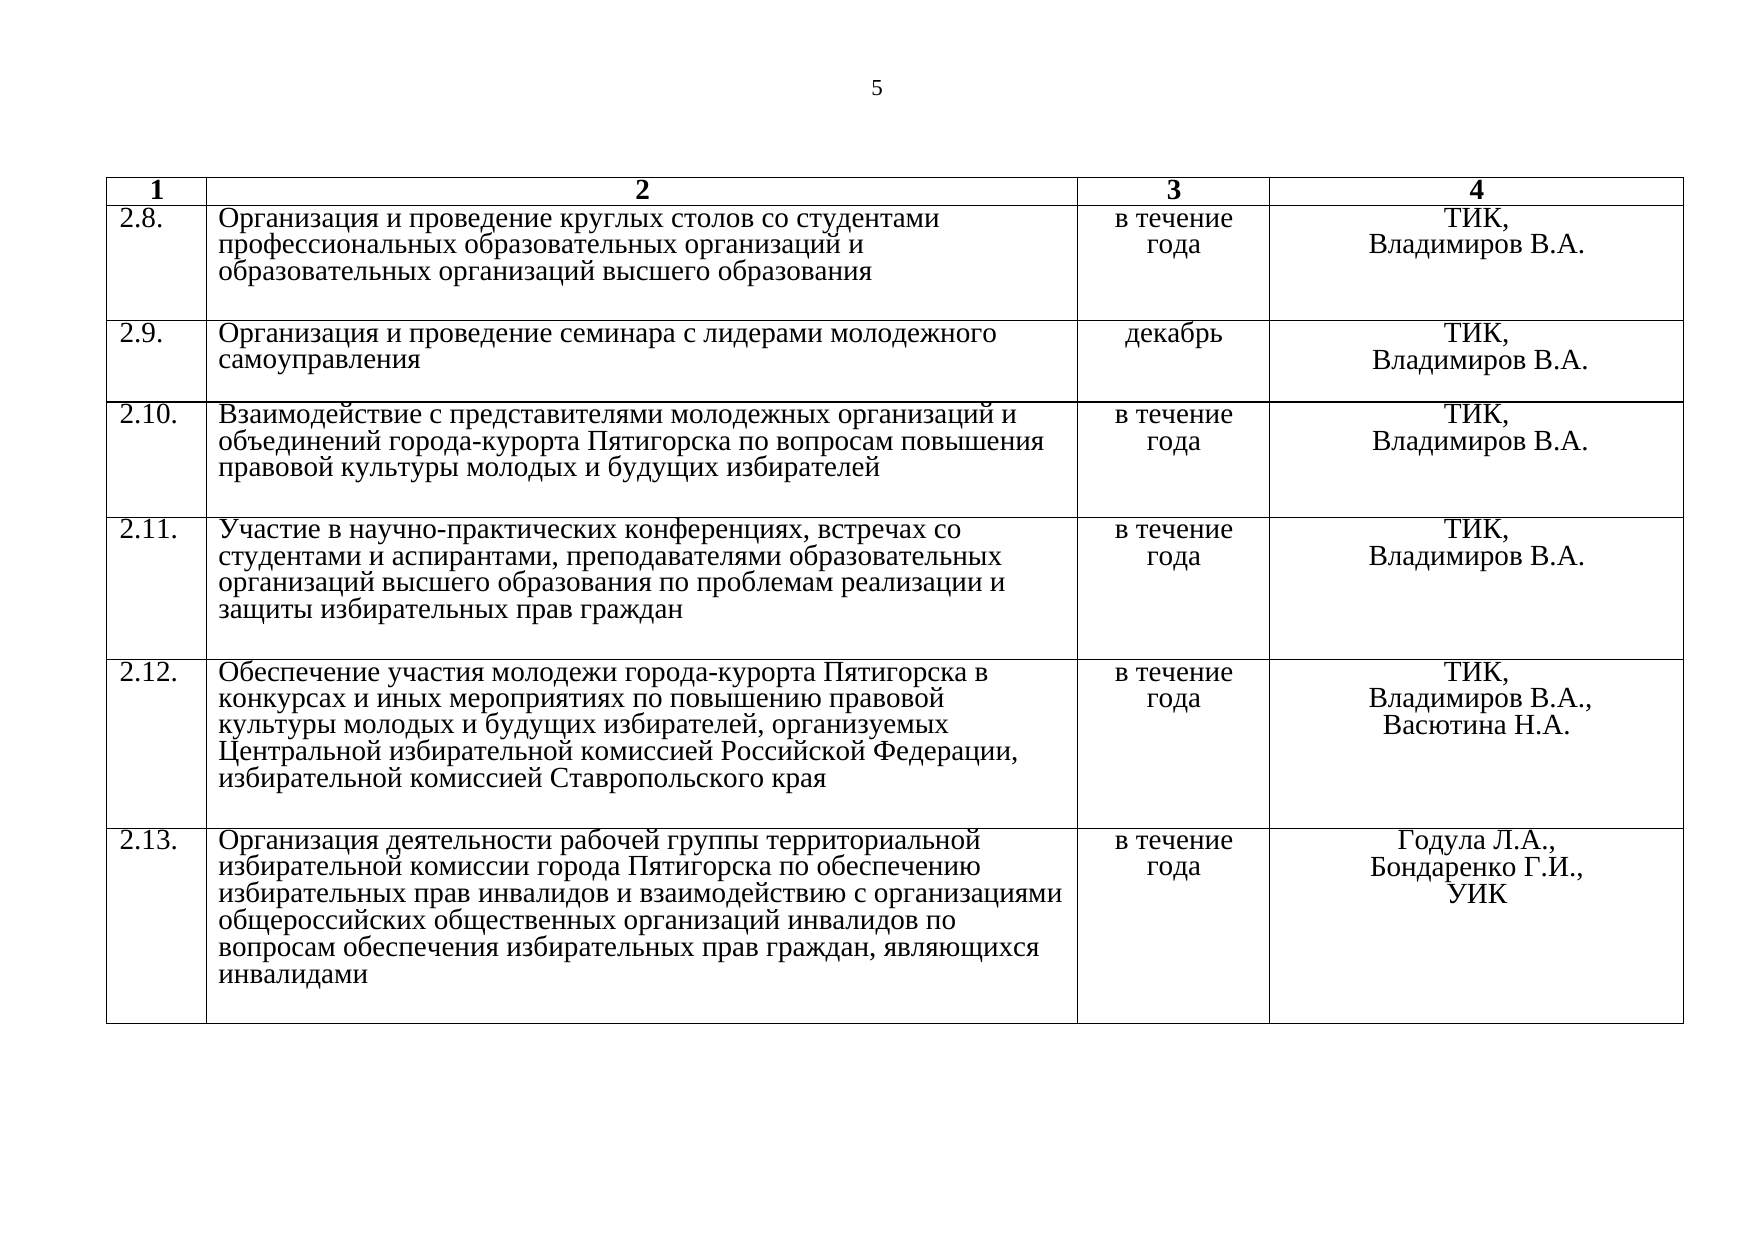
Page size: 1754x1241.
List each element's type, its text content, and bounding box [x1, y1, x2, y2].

table_cell [107, 660, 206, 827]
table_cell ТИК, Владимиров В.А. [1270, 518, 1683, 658]
table_cell в течение года [1078, 829, 1269, 1023]
table_cell Взаимодействие с представителями молодежных организаций и объединений города-курорта Пятигорска по вопросам повышения правовой культуры молодых и будущих избирателей [207, 403, 1077, 517]
table_header 2 [207, 178, 1077, 205]
table_cell ТИК, Владимиров В.А. [1270, 321, 1683, 401]
table_header 3 [1078, 178, 1269, 205]
table_cell [107, 321, 206, 401]
table_cell в течение года [1078, 403, 1269, 517]
table_cell Организация и проведение семинара с лидерами молодежного самоуправления [207, 321, 1077, 401]
table_cell [107, 518, 206, 658]
table_header 1 [107, 178, 206, 205]
table_cell Обеспечение участия молодежи города-курорта Пятигорска в конкурсах и иных мероприятиях по повышению правовой культуры молодых и будущих избирателей, организуемых Центральной избирательной комиссией Российской Федерации, избирательной комиссией Ставропольского края [207, 660, 1077, 827]
table_cell в течение года [1078, 518, 1269, 658]
table_cell ТИК, Владимиров В.А. [1270, 206, 1683, 320]
table_cell Участие в научно-практических конференциях, встречах со студентами и аспирантами, преподавателями образовательных организаций высшего образования по проблемам реализации и защиты избирательных прав граждан [207, 518, 1077, 658]
table_cell ТИК, Владимиров В.А., Васютина Н.А. [1270, 660, 1683, 827]
table_header 4 [1270, 178, 1683, 205]
table_cell Организация деятельности рабочей группы территориальной избирательной комиссии города Пятигорска по обеспечению избирательных прав инвалидов и взаимодействию с организациями общероссийских общественных организаций инвалидов по вопросам обеспечения избирательных прав граждан, являющихся инвалидами [207, 829, 1077, 1023]
table_cell Организация и проведение круглых столов со студентами профессиональных образовательных организаций и образовательных организаций высшего образования [207, 206, 1077, 320]
table_cell [107, 829, 206, 1023]
table_cell [107, 206, 206, 320]
table_cell [107, 403, 206, 517]
table_cell Годула Л.А., Бондаренко Г.И., УИК [1270, 829, 1683, 1023]
table_cell в течение года [1078, 206, 1269, 320]
table_cell в течение года [1078, 660, 1269, 827]
table_cell декабрь [1078, 321, 1269, 401]
table_cell ТИК, Владимиров В.А. [1270, 403, 1683, 517]
